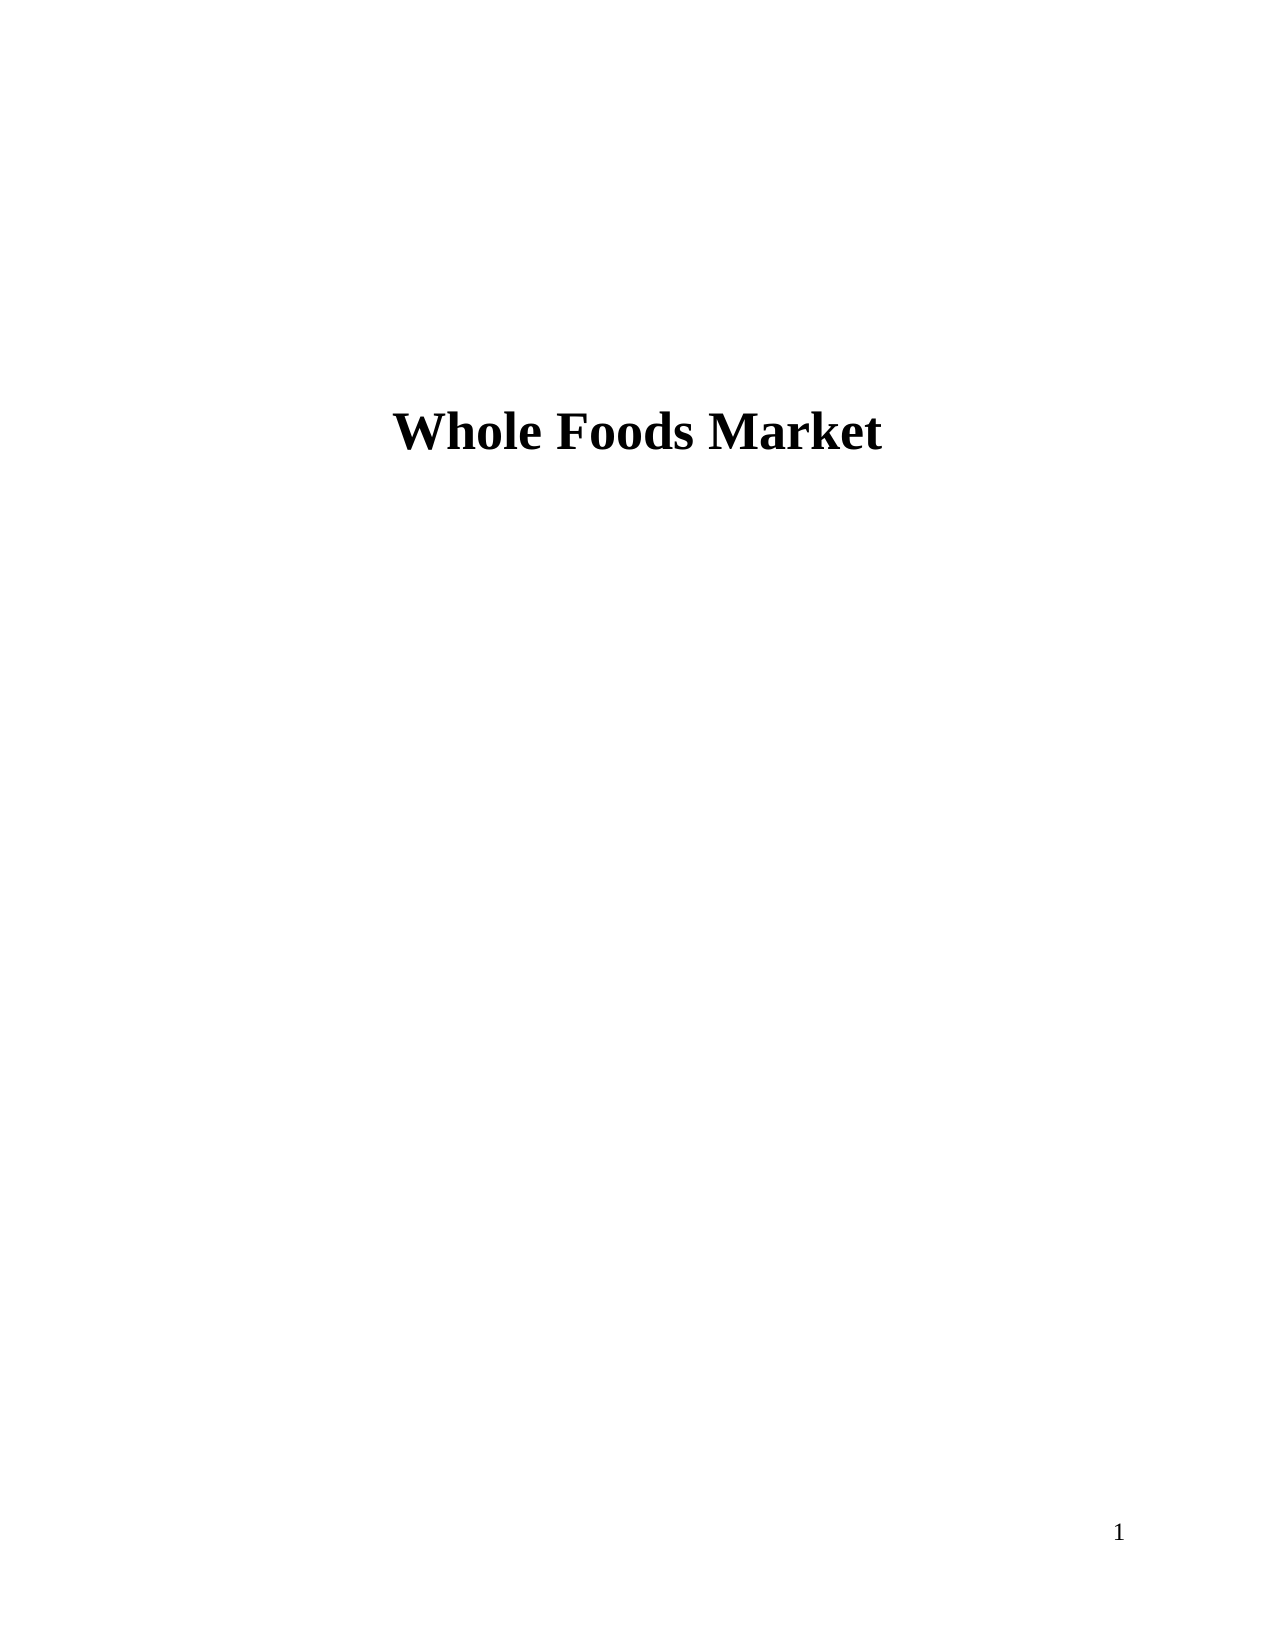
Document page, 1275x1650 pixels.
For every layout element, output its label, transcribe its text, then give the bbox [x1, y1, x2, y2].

text Whole Foods Market [150, 399, 1125, 461]
